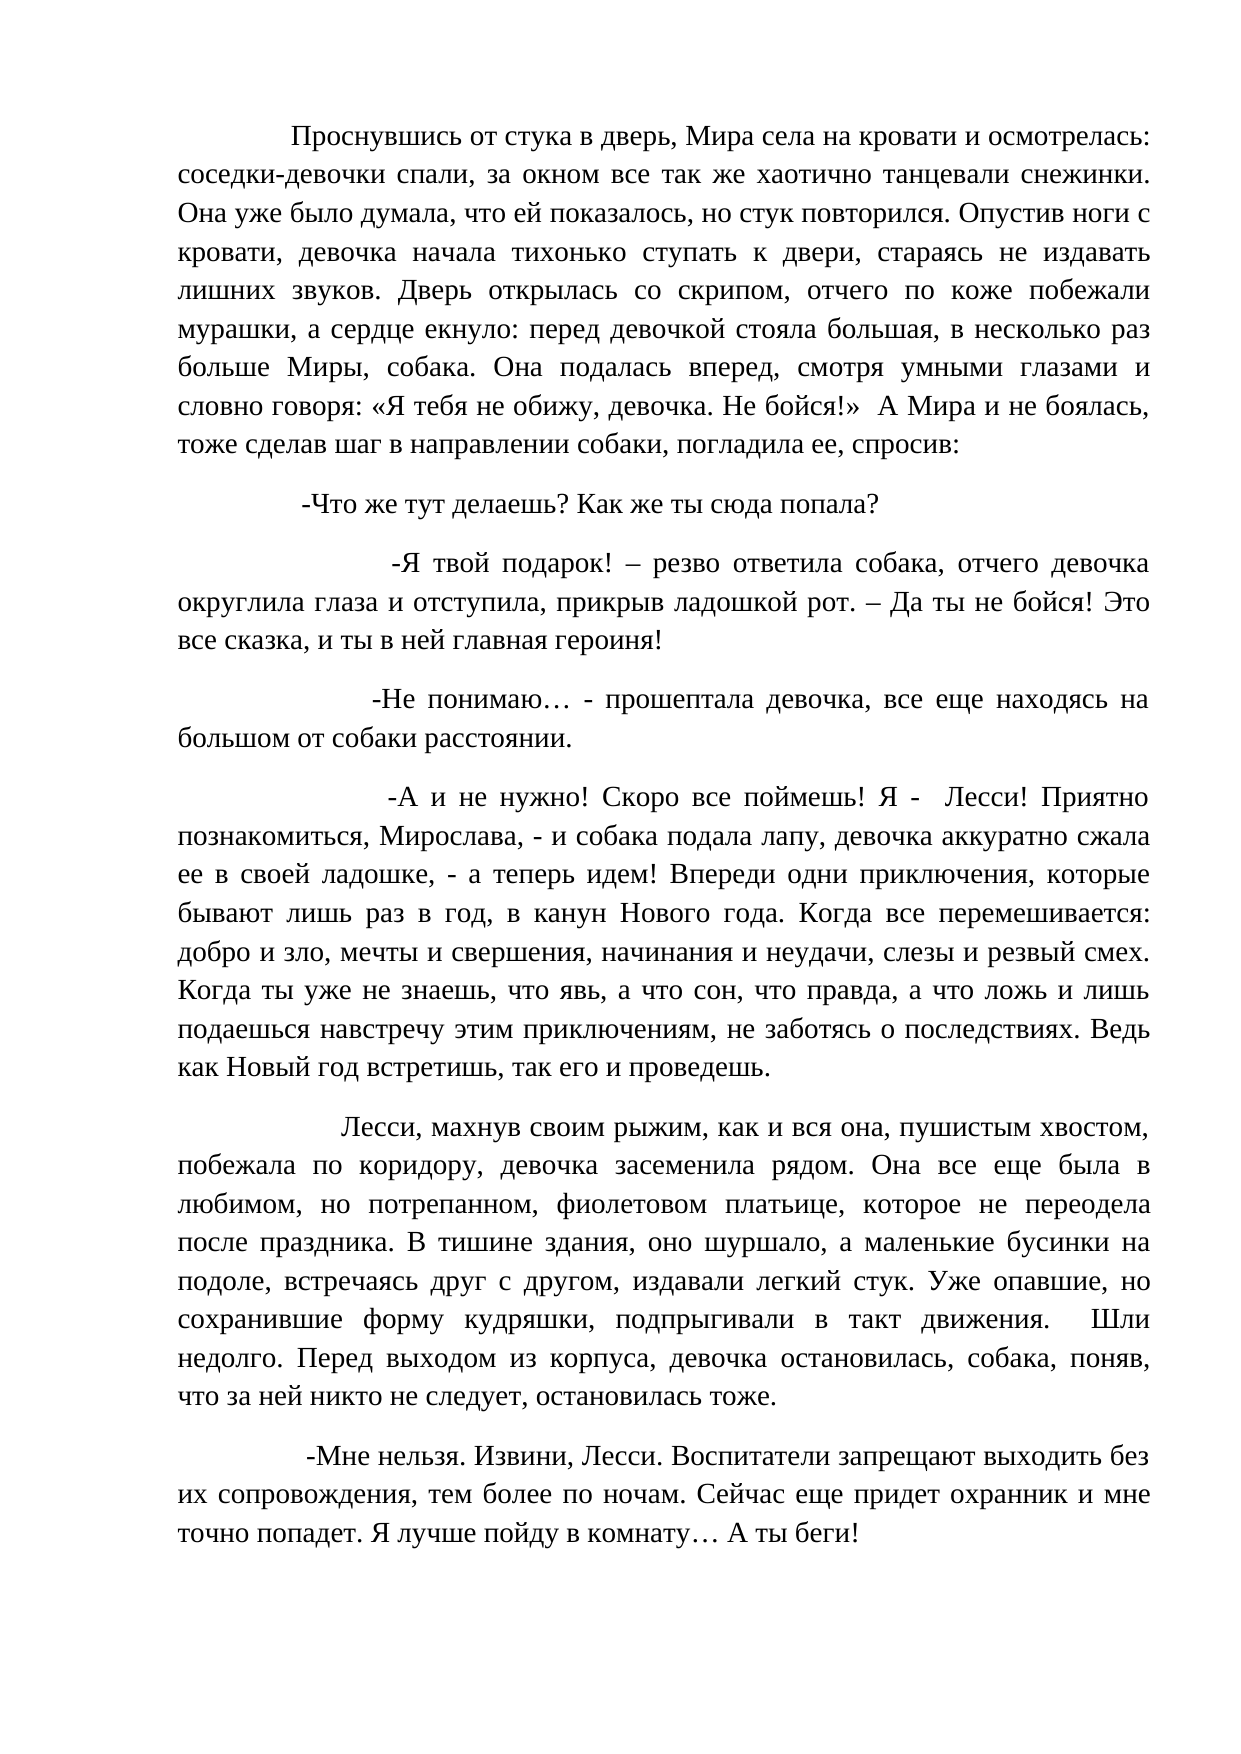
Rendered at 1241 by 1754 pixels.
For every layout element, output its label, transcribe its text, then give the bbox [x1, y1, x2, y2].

text Проснувшись от стука в дверь, Мира села на кровати и осмотрелась: соседки-девочки спали, за окном все так же хаотично танцевали снежинки. Она уже было думала, что ей показалось, но стук повторился. Опустив ноги с кровати, девочка начала тихонько ступать к двери, стараясь не издавать лишних звуков. Дверь открылась со скрипом, отчего по коже побежали мурашки, а сердце екнуло: перед девочкой стояла большая, в несколько раз больше Миры, собака. Она подалась вперед, смотря умными глазами и словно говоря: «Я тебя не обижу, девочка. Не бойся!» А Мира и не боялась, тоже сделав шаг в направлении собаки, погладила ее, спросив: [177, 118, 1152, 460]
text -Что же тут делаешь? Как же ты сюда попала? [177, 486, 1152, 519]
text -Не понимаю… - прошептала девочка, все еще находясь на большом от собаки расстоянии. [177, 682, 1152, 754]
text -А и не нужно! Скоро все поймешь! Я - Лесси! Приятно познакомиться, Мирослава, - и собака подала лапу, девочка аккуратно сжала ее в своей ладошке, - а теперь идем! Впереди одни приключения, которые бывают лишь раз в год, в канун Нового года. Когда все перемешивается: добро и зло, мечты и свершения, начинания и неудачи, слезы и резвый смех. Когда ты уже не знаешь, что явь, а что сон, что правда, а что ложь и лишь подаешься навстречу этим приключениям, не заботясь о последствиях. Ведь как Новый год встретишь, так его и проведешь. [177, 779, 1152, 1083]
text -Мне нельзя. Извини, Лесси. Воспитатели запрещают выходить без их сопровождения, тем более по ночам. Сейчас еще придет охранник и мне точно попадет. Я лучше пойду в комнату… А ты беги! [177, 1438, 1152, 1548]
text -Я твой подарок! – резво ответила собака, отчего девочка округлила глаза и отступила, прикрыв ладошкой рот. – Да ты не бойся! Это все сказка, и ты в ней главная героиня! [177, 545, 1152, 656]
text Лесси, махнув своим рыжим, как и вся она, пушистым хвостом, побежала по коридору, девочка засеменила рядом. Она все еще была в любимом, но потрепанном, фиолетовом платьице, которое не переодела после праздника. В тишине здания, оно шуршало, а маленькие бусинки на подоле, встречаясь друг с другом, издавали легкий стук. Уже опавшие, но сохранившие форму кудряшки, подпрыгивали в такт движения. Шли недолго. Перед выходом из корпуса, девочка остановилась, собака, поняв, что за ней никто не следует, остановилась тоже. [177, 1109, 1152, 1412]
